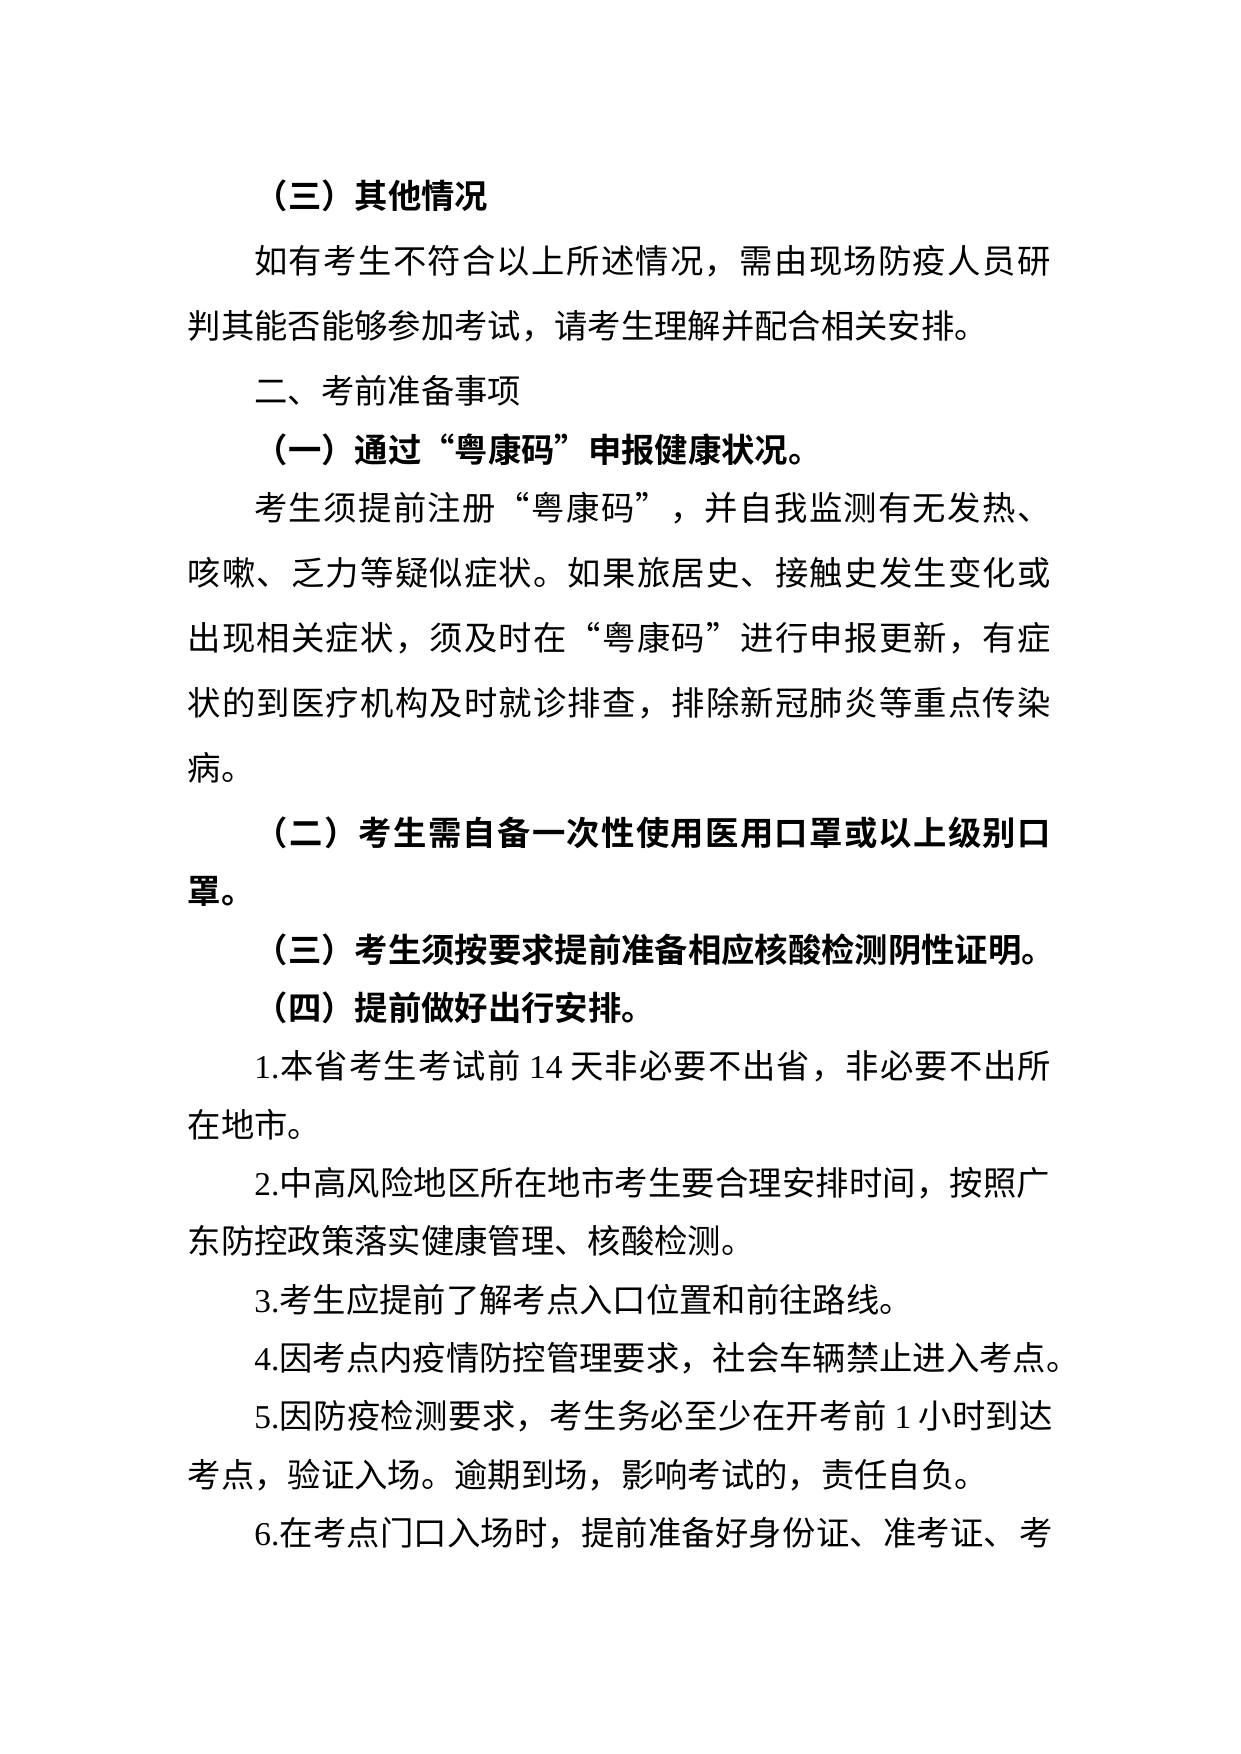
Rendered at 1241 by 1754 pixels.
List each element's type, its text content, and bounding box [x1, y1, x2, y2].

text 5.因防疫检测要求，考生务必至少在开考前1小时到达考点，验证入场。逾期到场，影响考试的，责任自负。 [187, 1382, 1053, 1499]
text 考生须提前注册“粤康码”，并自我监测有无发热、咳嗽、乏力等疑似症状。如果旅居史、接触史发生变化或出现相关症状，须及时在“粤康码”进行申报更新，有症状的到医疗机构及时就诊排查，排除新冠肺炎等重点传染病。 [187, 474, 1053, 799]
text （三）其他情况 [187, 162, 1053, 227]
text 3.考生应提前了解考点入口位置和前往路线。 [187, 1265, 1053, 1324]
text （二）考生需自备一次性使用医用口罩或以上级别口罩。 [187, 799, 1053, 915]
text （四）提前做好出行安排。 [187, 974, 1053, 1032]
text （一）通过“粤康码”申报健康状况。 [187, 415, 1053, 474]
text 1.本省考生考试前14天非必要不出省，非必要不出所在地市。 [187, 1032, 1053, 1149]
text 如有考生不符合以上所述情况，需由现场防疫人员研判其能否能够参加考试，请考生理解并配合相关安排。 [187, 227, 1053, 357]
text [187, 1499, 1053, 1557]
text （三）考生须按要求提前准备相应核酸检测阴性证明。 [187, 915, 1053, 974]
text 2.中高风险地区所在地市考生要合理安排时间，按照广东防控政策落实健康管理、核酸检测。 [187, 1149, 1053, 1265]
text 二、考前准备事项 [187, 357, 1053, 415]
text 4.因考点内疫情防控管理要求，社会车辆禁止进入考点。 [187, 1324, 1053, 1382]
